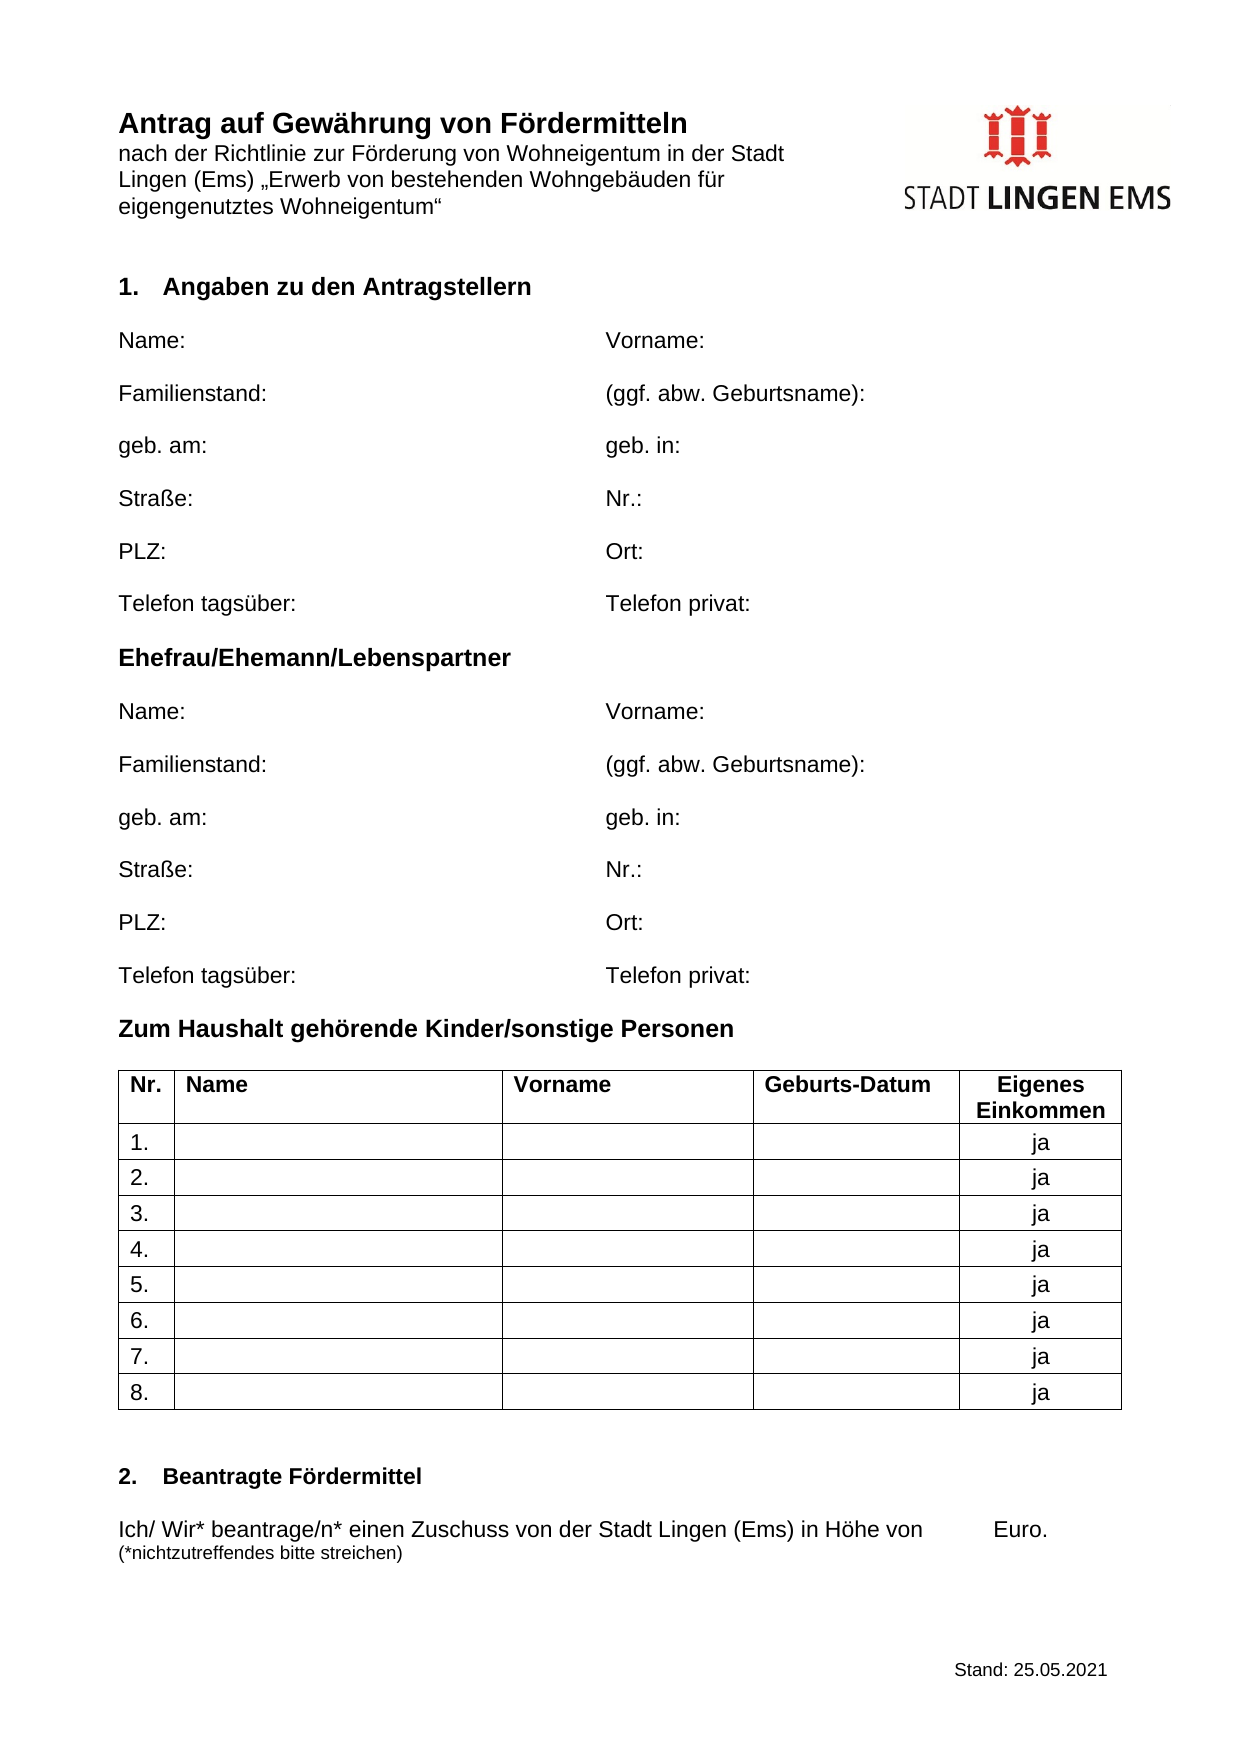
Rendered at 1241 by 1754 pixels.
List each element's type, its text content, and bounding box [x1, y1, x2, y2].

table_cell 5. [119, 1267, 174, 1302]
table_cell [960, 1267, 1121, 1302]
table_cell 8. [119, 1374, 174, 1409]
table_cell [960, 1303, 1121, 1338]
table_header Geburts-Datum [754, 1071, 959, 1123]
table_cell [175, 1196, 502, 1230]
table_cell 4. [119, 1231, 174, 1266]
table_cell 6. [119, 1303, 174, 1338]
text Name: Vorname: [118, 698, 1122, 724]
text Straße: Nr.: [118, 856, 1122, 883]
table_cell [503, 1267, 753, 1302]
text Ehefrau/Ehemann/Lebenspartner [118, 643, 1122, 672]
list Beantragte Fördermittel [118, 1463, 1122, 1489]
table_cell [503, 1124, 753, 1159]
list Angaben zu den Antragstellern [118, 272, 1122, 300]
table_cell 7. [119, 1339, 174, 1373]
table_cell [960, 1374, 1121, 1409]
table_cell [754, 1374, 959, 1409]
table_cell [754, 1231, 959, 1266]
table_cell [754, 1339, 959, 1373]
table_header Vorname [503, 1071, 753, 1123]
table_cell [503, 1374, 753, 1409]
table_cell [754, 1160, 959, 1195]
table_cell [960, 1160, 1121, 1195]
table_cell [175, 1267, 502, 1302]
table_cell [175, 1339, 502, 1373]
table_header Name [175, 1071, 502, 1123]
text PLZ: Ort: [118, 909, 1122, 935]
table_header Nr. [119, 1071, 174, 1123]
text Straße: Nr.: [118, 485, 1122, 511]
picture [904, 105, 1171, 211]
table_cell [960, 1124, 1121, 1159]
table_cell [754, 1303, 959, 1338]
table_cell 2. [119, 1160, 174, 1195]
text Familienstand: (ggf. abw. Geburtsname): [118, 751, 1122, 777]
text Telefon tagsüber: Telefon privat: [118, 590, 1122, 617]
table_cell [175, 1160, 502, 1195]
table_cell [175, 1303, 502, 1338]
table_cell [960, 1196, 1121, 1230]
table_cell [960, 1231, 1121, 1266]
text geb. am: geb. in: [118, 432, 1122, 458]
table_cell 1. [119, 1124, 174, 1159]
table_cell [175, 1231, 502, 1266]
text Name: Vorname: [118, 327, 1122, 353]
text Antrag auf Gewährung von Fördermitteln [118, 106, 842, 140]
table_cell [503, 1303, 753, 1338]
text Telefon tagsüber: Telefon privat: [118, 962, 1122, 988]
text Familienstand: (ggf. abw. Geburtsname): [118, 379, 1122, 406]
text nach der Richtlinie zur Förderung von Wohneigentum in der Stadt Lingen (Ems) „Erwerb von bestehenden Wohngebäuden für eigengenutztes Wohneigentum“ [118, 140, 842, 219]
text geb. am: geb. in: [118, 803, 1122, 830]
table_cell [503, 1196, 753, 1230]
table_cell [503, 1160, 753, 1195]
text PLZ: Ort: [118, 538, 1122, 564]
table_cell [175, 1124, 502, 1159]
text Zum Haushalt gehörende Kinder/sonstige Personen [118, 1014, 1122, 1043]
table_cell 3. [119, 1196, 174, 1230]
list Ich/ Wir* beantrage/n* einen Zuschuss von der Stadt Lingen (Ems) in Höhe von Euro. (*nichtzutreffendes bitte streichen) [118, 1516, 1122, 1563]
table_cell [503, 1339, 753, 1373]
table_cell [754, 1196, 959, 1230]
table_cell [754, 1124, 959, 1159]
table_cell [960, 1339, 1121, 1373]
table_cell [754, 1267, 959, 1302]
table_header Eigenes Einkommen [960, 1071, 1121, 1123]
table_cell [503, 1231, 753, 1266]
table_cell [175, 1374, 502, 1409]
